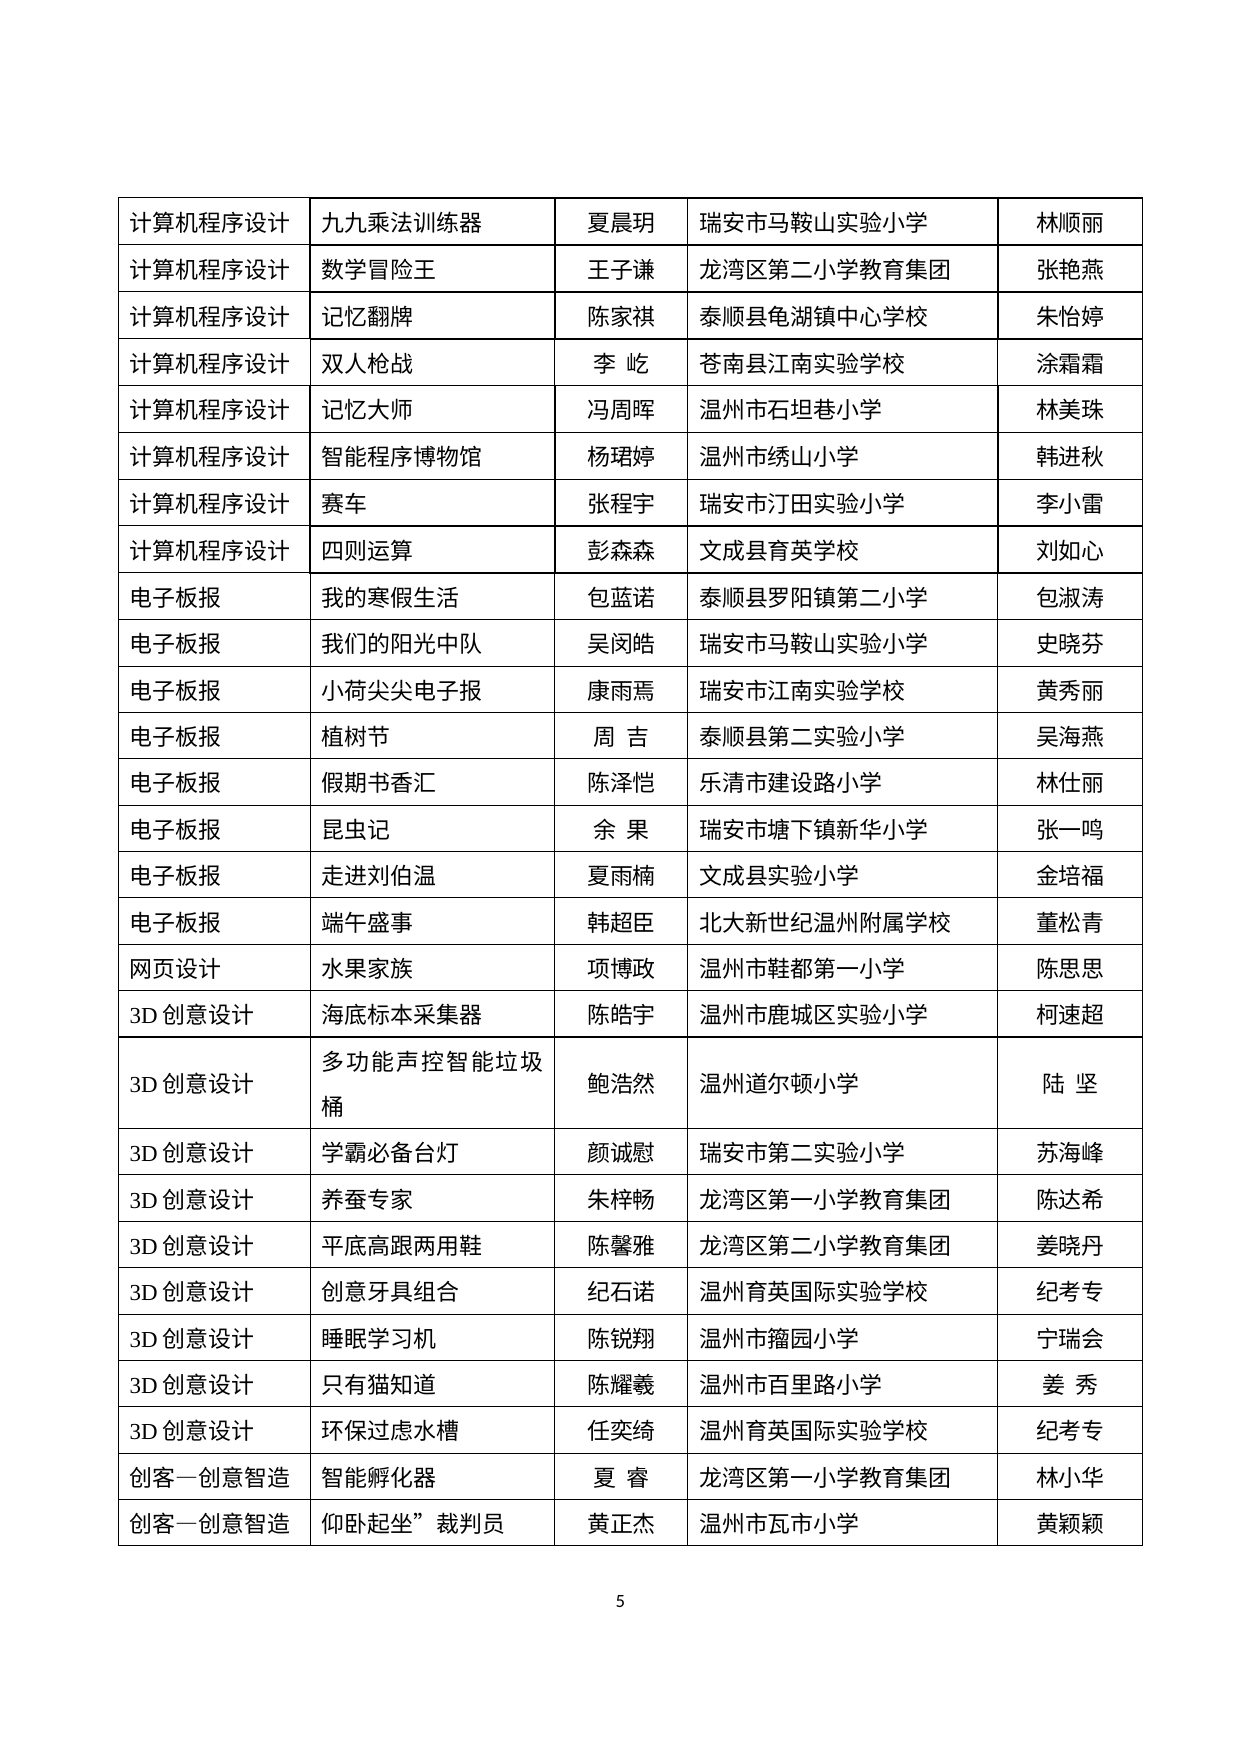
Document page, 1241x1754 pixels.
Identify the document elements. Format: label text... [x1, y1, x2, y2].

table_cell 温州育英国际实验学校 [688, 1407, 997, 1452]
table_cell 龙湾区第二小学教育集团 [688, 1222, 997, 1267]
table_cell 任奕绮 [555, 1407, 687, 1452]
table_cell 温州市鞋都第一小学 [688, 945, 997, 990]
table_cell 陈耀羲 [555, 1361, 687, 1406]
table_cell 仰卧起坐”裁判员 [311, 1500, 554, 1545]
table_cell 九九乘法训练器 [311, 199, 554, 244]
table_cell 温州道尔顿小学 [688, 1038, 997, 1128]
table_cell 陈泽恺 [555, 759, 687, 804]
table_cell 养蚕专家 [311, 1175, 554, 1221]
table_cell 鲍浩然 [555, 1038, 687, 1128]
table_cell 刘如心 [999, 527, 1142, 572]
table_cell 泰顺县第二实验小学 [688, 713, 997, 758]
table_cell 赛车 [311, 480, 554, 525]
table_cell 项博政 [555, 945, 687, 990]
table_cell 余 果 [555, 806, 687, 851]
table_cell 瑞安市江南实验学校 [688, 667, 997, 712]
table_cell 瑞安市马鞍山实验小学 [688, 199, 997, 244]
table_cell 只有猫知道 [311, 1361, 554, 1406]
table_cell 黄正杰 [555, 1500, 687, 1545]
table_cell 3D创意设计 [119, 1407, 310, 1452]
table_cell 睡眠学习机 [311, 1315, 554, 1360]
table_cell 瑞安市马鞍山实验小学 [688, 620, 997, 666]
table_cell 端午盛事 [311, 898, 554, 944]
table_cell 康雨焉 [555, 667, 687, 712]
table_cell 龙湾区第一小学教育集团 [688, 1454, 997, 1499]
table_cell 温州市绣山小学 [688, 433, 997, 478]
table_cell 朱怡婷 [999, 293, 1142, 338]
table_cell 陈馨雅 [555, 1222, 687, 1267]
table_cell 颜诚慰 [555, 1129, 687, 1174]
table_cell 北大新世纪温州附属学校 [688, 898, 997, 944]
table_cell 3D创意设计 [119, 1038, 310, 1128]
table_cell 苏海峰 [998, 1129, 1142, 1174]
table_cell 计算机程序设计 [119, 526, 309, 572]
table_cell 夏雨楠 [555, 852, 687, 897]
table_cell 周 吉 [555, 713, 687, 758]
table_cell 计算机程序设计 [119, 480, 309, 525]
table_cell 假期书香汇 [311, 759, 554, 804]
table_cell 3D创意设计 [119, 991, 310, 1036]
table_cell 李 屹 [555, 340, 687, 385]
table_cell 文成县实验小学 [688, 852, 997, 897]
table_cell 林仕丽 [998, 759, 1142, 804]
table_cell 纪考专 [998, 1268, 1142, 1313]
table_cell 黄颖颖 [998, 1500, 1142, 1545]
table_cell 3D创意设计 [119, 1361, 310, 1406]
table_cell 瑞安市塘下镇新华小学 [688, 806, 997, 851]
table_cell 龙湾区第二小学教育集团 [688, 246, 997, 291]
table_cell 黄秀丽 [998, 667, 1142, 712]
table_cell 李小雷 [999, 480, 1142, 525]
table_cell 宁瑞会 [998, 1315, 1142, 1360]
table_cell 昆虫记 [311, 806, 554, 851]
table_cell 王子谦 [556, 246, 687, 291]
table_cell 陆 坚 [998, 1038, 1142, 1128]
table_cell 学霸必备台灯 [311, 1129, 554, 1174]
table_cell 四则运算 [311, 527, 554, 572]
table_cell 张一鸣 [998, 806, 1142, 851]
table_cell 电子板报 [119, 713, 310, 758]
table_cell 董松青 [998, 898, 1142, 944]
table_cell 包淑涛 [998, 574, 1142, 619]
table_cell 包蓝诺 [555, 574, 687, 619]
table_cell 瑞安市汀田实验小学 [688, 480, 997, 525]
table_cell 姜晓丹 [998, 1222, 1142, 1267]
table_cell 杨珺婷 [556, 433, 687, 478]
table_cell 数学冒险王 [311, 246, 554, 291]
table_cell 3D创意设计 [119, 1268, 310, 1313]
table_cell 涂霜霜 [998, 340, 1142, 385]
table_cell 电子板报 [119, 573, 310, 619]
table_cell 创客—创意智造 [119, 1500, 310, 1545]
table_cell 多功能声控智能垃圾桶 [311, 1038, 554, 1128]
table_cell 平底高跟两用鞋 [311, 1222, 554, 1267]
table_cell 温州市鹿城区实验小学 [688, 991, 997, 1036]
table_cell 韩进秋 [999, 433, 1142, 478]
table_cell 吴闵皓 [555, 620, 687, 666]
table_cell 记忆大师 [311, 386, 554, 432]
table_cell 陈家祺 [556, 293, 687, 338]
table_cell 我们的阳光中队 [311, 620, 554, 666]
table_cell 彭森森 [556, 527, 687, 572]
table_cell 计算机程序设计 [119, 292, 309, 338]
table_cell 海底标本采集器 [311, 991, 554, 1036]
table_cell 网页设计 [119, 945, 310, 990]
table_cell 吴海燕 [998, 713, 1142, 758]
table_cell 张程宇 [556, 480, 687, 525]
table_cell 电子板报 [119, 852, 310, 897]
table_cell 陈达希 [998, 1175, 1142, 1221]
table_cell 夏晨玥 [556, 199, 687, 244]
table_cell 电子板报 [119, 667, 310, 712]
table_cell 计算机程序设计 [119, 245, 309, 291]
table_cell 智能程序博物馆 [311, 433, 554, 478]
table_cell 温州市瓦市小学 [688, 1500, 997, 1545]
table_cell 泰顺县龟湖镇中心学校 [688, 293, 997, 338]
table_cell 植树节 [311, 713, 554, 758]
table_cell 纪石诺 [555, 1268, 687, 1313]
table_cell 林美珠 [999, 386, 1142, 432]
table_cell 3D创意设计 [119, 1129, 310, 1174]
table_cell 金培福 [998, 852, 1142, 897]
table_cell 陈皓宇 [555, 991, 687, 1036]
table_cell 文成县育英学校 [688, 527, 997, 572]
table_cell 3D创意设计 [119, 1175, 310, 1221]
table_cell 纪考专 [998, 1407, 1142, 1452]
table_cell 张艳燕 [999, 246, 1142, 291]
table_cell 陈锐翔 [555, 1315, 687, 1360]
table_cell 温州市石坦巷小学 [688, 386, 997, 432]
table_cell 3D创意设计 [119, 1315, 310, 1360]
table_cell 夏 睿 [555, 1454, 687, 1499]
table_cell 走进刘伯温 [311, 852, 554, 897]
table_cell 电子板报 [119, 898, 310, 944]
table_cell 林顺丽 [999, 199, 1142, 244]
table_cell 电子板报 [119, 620, 310, 666]
table_cell 瑞安市第二实验小学 [688, 1129, 997, 1174]
table_cell 计算机程序设计 [119, 386, 309, 432]
table_cell 计算机程序设计 [119, 198, 309, 244]
table_cell 记忆翻牌 [311, 293, 554, 338]
table_cell 电子板报 [119, 759, 310, 804]
table_cell 乐清市建设路小学 [688, 759, 997, 804]
table_cell 陈思思 [998, 945, 1142, 990]
table_cell 姜 秀 [998, 1361, 1142, 1406]
table_cell 苍南县江南实验学校 [688, 340, 997, 385]
table_cell 林小华 [998, 1454, 1142, 1499]
table_cell 史晓芬 [998, 620, 1142, 666]
table_cell 3D创意设计 [119, 1222, 310, 1267]
table_cell 小荷尖尖电子报 [311, 667, 554, 712]
table_cell 温州育英国际实验学校 [688, 1268, 997, 1313]
table_cell 创意牙具组合 [311, 1268, 554, 1313]
table_cell 龙湾区第一小学教育集团 [688, 1175, 997, 1221]
table_cell 温州市百里路小学 [688, 1361, 997, 1406]
table_cell 智能孵化器 [311, 1454, 554, 1499]
table_cell 双人枪战 [311, 340, 554, 385]
table_cell 计算机程序设计 [119, 339, 310, 385]
table_cell 温州市籀园小学 [688, 1315, 997, 1360]
table_cell 计算机程序设计 [119, 433, 309, 478]
table_cell 创客—创意智造 [119, 1454, 310, 1499]
table_cell 环保过虑水槽 [311, 1407, 554, 1452]
table_cell 泰顺县罗阳镇第二小学 [688, 574, 997, 619]
table_cell 电子板报 [119, 806, 310, 851]
table_cell 我的寒假生活 [311, 574, 554, 619]
table_cell 朱梓畅 [555, 1175, 687, 1221]
table_cell 韩超臣 [555, 898, 687, 944]
table_cell 柯速超 [998, 991, 1142, 1036]
table_cell 冯周晖 [556, 386, 687, 432]
table_cell 水果家族 [311, 945, 554, 990]
